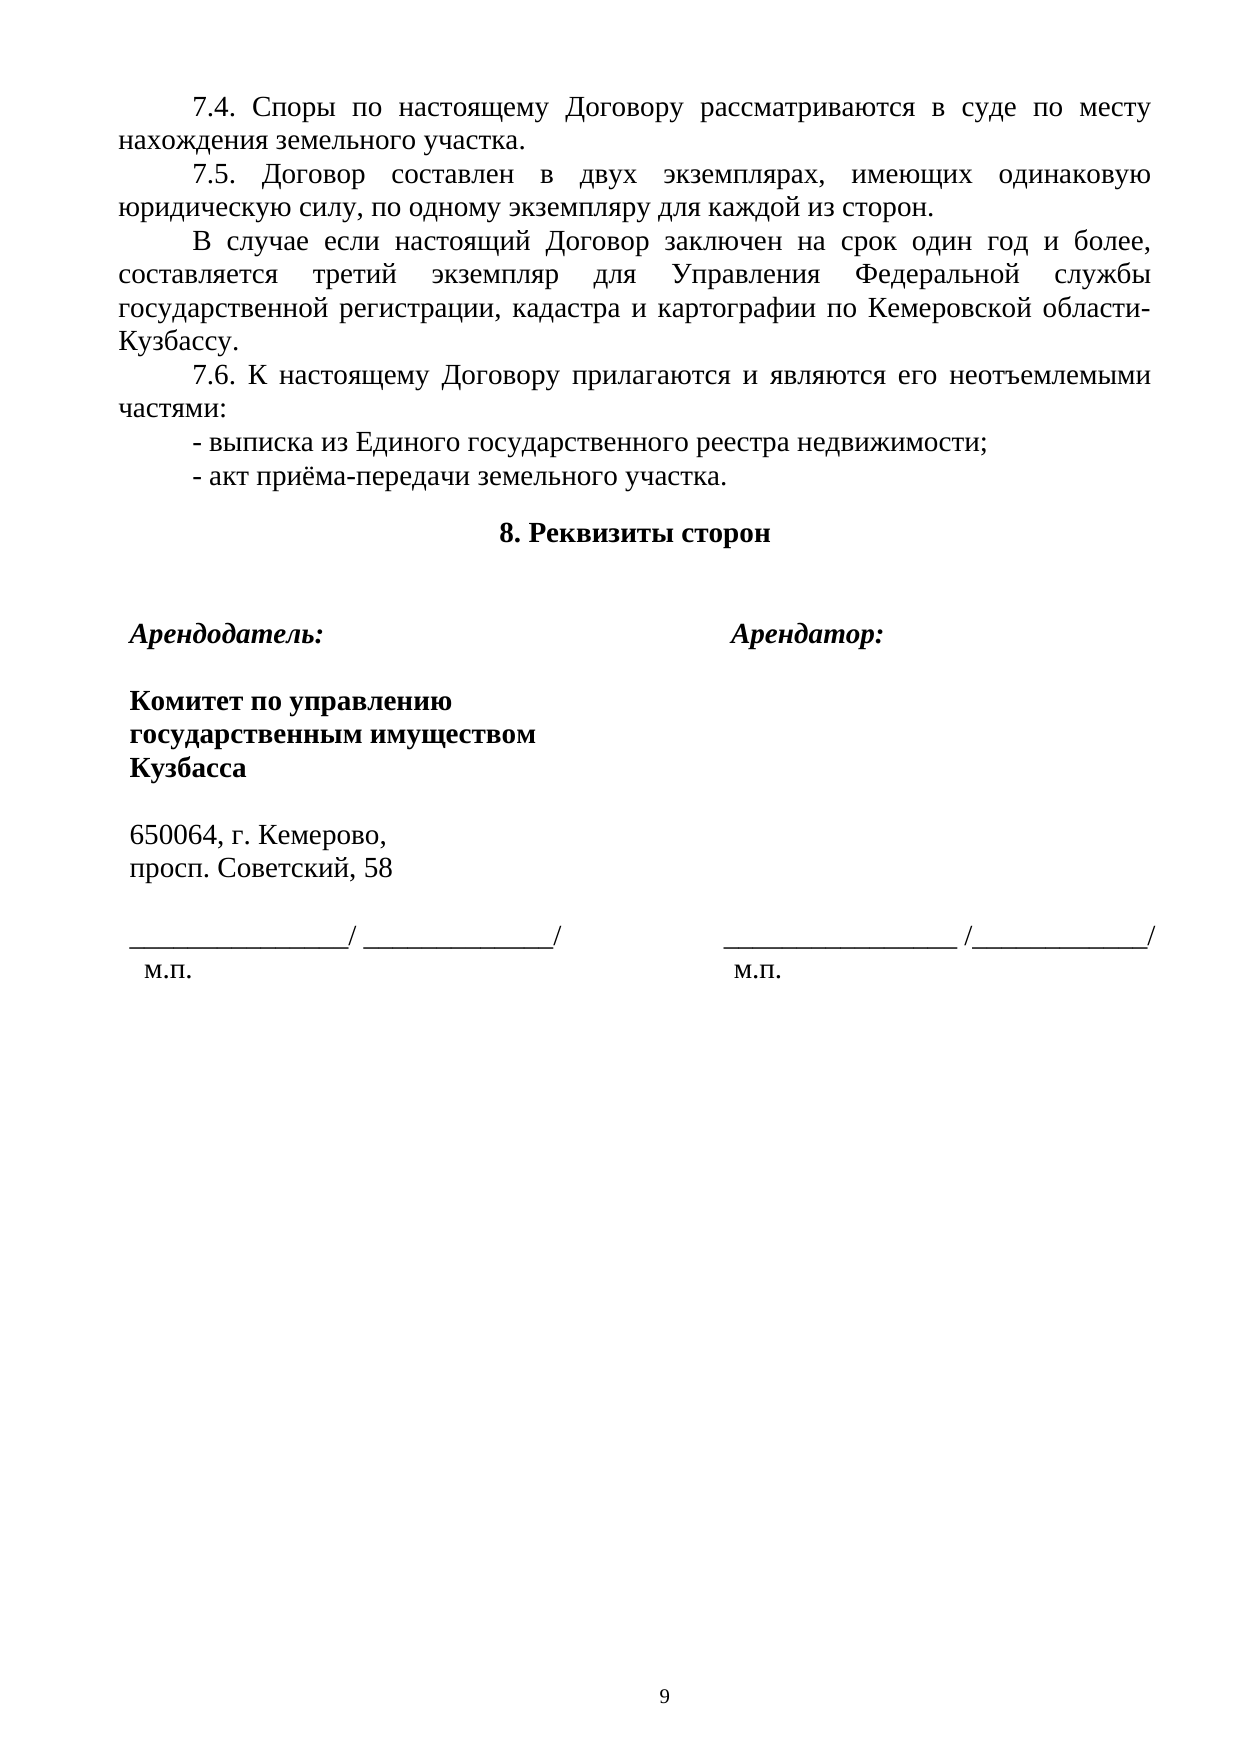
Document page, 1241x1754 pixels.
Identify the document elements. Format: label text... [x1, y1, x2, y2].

text 8. Реквизиты сторон [118, 515, 1152, 549]
text 7.4. Споры по настоящему Договору рассматриваются в суде по месту нахождения земельного участка. [118, 89, 1152, 156]
text - выписка из Единого государственного реестра недвижимости; [118, 424, 1152, 458]
table_header Арендатор: ________________ /____________/ м.п. [591, 616, 1183, 1018]
text В случае если настоящий Договор заключен на срок один год и более, составляется третий экземпляр для Управления Федеральной службы государственной регистрации, кадастра и картографии по Кемеровской области-Кузбассу. [118, 223, 1152, 357]
text - акт приёма-передачи земельного участка. [118, 458, 1152, 491]
text 7.5. Договор составлен в двух экземплярах, имеющих одинаковую юридическую силу, по одному экземпляру для каждой из сторон. [118, 156, 1152, 223]
text 7.6. К настоящему Договору прилагаются и являются его неотъемлемыми частями: [118, 357, 1152, 424]
table_header Арендодатель: Комитет по управлению государственным имуществом Кузбасса 650064, г. Кемерово, просп. Советский, 58 _______________/ _____________/ м.п. [118, 616, 591, 1018]
